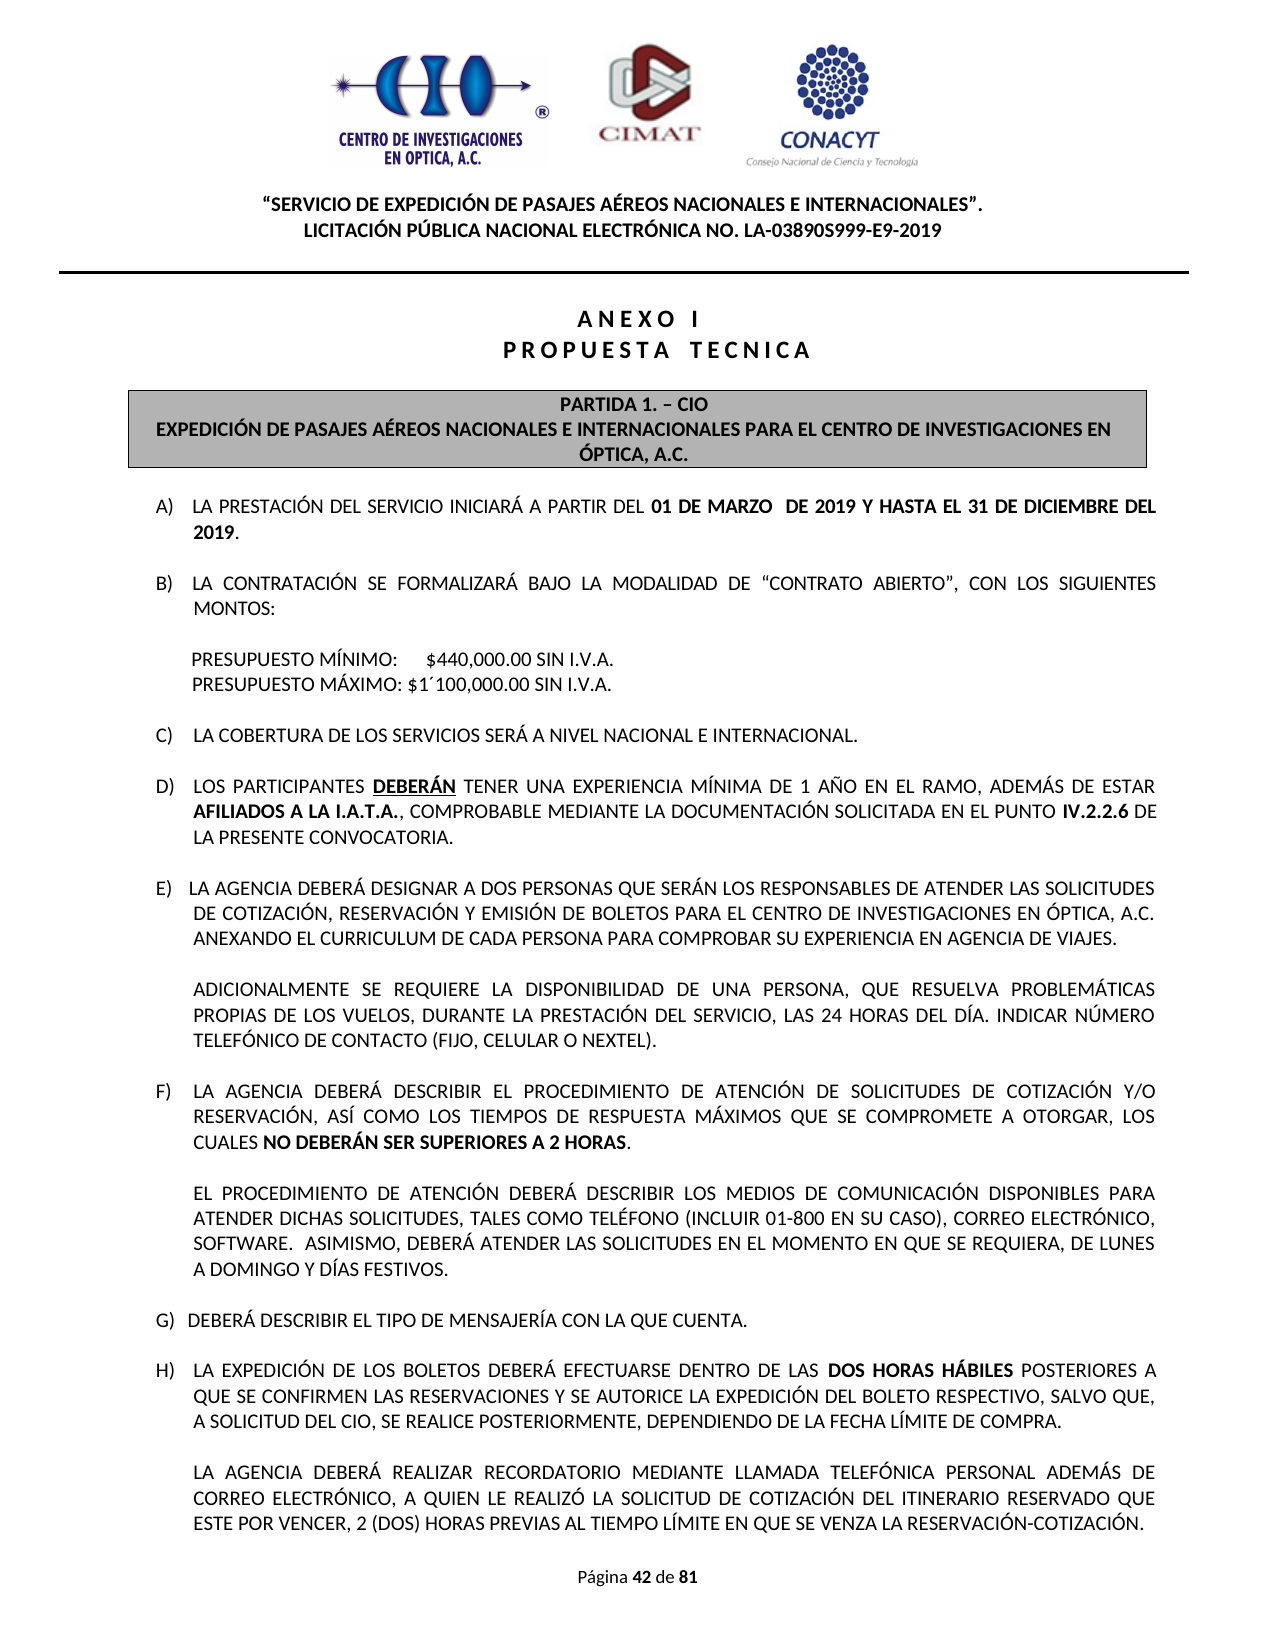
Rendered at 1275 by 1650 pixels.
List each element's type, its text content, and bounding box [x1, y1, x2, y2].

list LA PRESTACIÓN DEL SERVICIO INICIARÁ A PARTIR DEL 01 DE MARZO DE 2019 Y HASTA EL 31 DE DICIEMBRE DEL 2019. [156, 493, 1157, 544]
list LA COBERTURA DE LOS SERVICIOS SERÁ A NIVEL NACIONAL E INTERNACIONAL. [156, 722, 1157, 748]
list LA CONTRATACIÓN SE FORMALIZARÁ BAJO LA MODALIDAD DE “CONTRATO ABIERTO”, CON LOS SIGUIENTES MONTOS: [156, 570, 1157, 621]
list LA AGENCIA DEBERÁ DESCRIBIR EL PROCEDIMIENTO DE ATENCIÓN DE SOLICITUDES DE COTIZACIÓN Y/O RESERVACIÓN, ASÍ COMO LOS TIEMPOS DE RESPUESTA MÁXIMOS QUE SE COMPROMETE A OTORGAR, LOS CUALES NO DEBERÁN SER SUPERIORES A 2 HORAS. [156, 1078, 1157, 1154]
picture [328, 18, 920, 167]
list ADICIONALMENTE SE REQUIERE LA DISPONIBILIDAD DE UNA PERSONA, QUE RESUELVA PROBLEMÁTICAS PROPIAS DE LOS VUELOS, DURANTE LA PRESTACIÓN DEL SERVICIO, LAS 24 HORAS DEL DÍA. INDICAR NÚMERO TELEFÓNICO DE CONTACTO (FIJO, CELULAR O NEXTEL). [193, 976, 1157, 1053]
text P R O P U E S T A T E C N I C A [137, 334, 1157, 364]
text PRESUPUESTO MÍNIMO: $440,000.00 SIN I.V.A. [191, 646, 1201, 671]
table_header PARTIDA 1. – CIO EXPEDICIÓN DE PASAJES AÉREOS NACIONALES E INTERNACIONALES PARA EL CENTRO DE INVESTIGACIONES EN ÓPTICA, A.C. [129, 391, 1146, 467]
list LA AGENCIA DEBERÁ REALIZAR RECORDATORIO MEDIANTE LLAMADA TELEFÓNICA PERSONAL ADEMÁS DE CORREO ELECTRÓNICO, A QUIEN LE REALIZÓ LA SOLICITUD DE COTIZACIÓN DEL ITINERARIO RESERVADO QUE ESTE POR VENCER, 2 (DOS) HORAS PREVIAS AL TIEMPO LÍMITE EN QUE SE VENZA LA RESERVACIÓN-COTIZACIÓN. [193, 1459, 1157, 1536]
text PRESUPUESTO MÁXIMO: $1´100,000.00 SIN I.V.A. [161, 671, 1157, 697]
list LOS PARTICIPANTES DEBERÁN TENER UNA EXPERIENCIA MÍNIMA DE 1 AÑO EN EL RAMO, ADEMÁS DE ESTAR AFILIADOS A LA I.A.T.A., COMPROBABLE MEDIANTE LA DOCUMENTACIÓN SOLICITADA EN EL PUNTO IV.2.2.6 DE LA PRESENTE CONVOCATORIA. [156, 773, 1157, 849]
list LA EXPEDICIÓN DE LOS BOLETOS DEBERÁ EFECTUARSE DENTRO DE LAS DOS HORAS HÁBILES POSTERIORES A QUE SE CONFIRMEN LAS RESERVACIONES Y SE AUTORICE LA EXPEDICIÓN DEL BOLETO RESPECTIVO, SALVO QUE, A SOLICITUD DEL CIO, SE REALICE POSTERIORMENTE, DEPENDIENDO DE LA FECHA LÍMITE DE COMPRA. [156, 1358, 1157, 1434]
list LA AGENCIA DEBERÁ DESIGNAR A DOS PERSONAS QUE SERÁN LOS RESPONSABLES DE ATENDER LAS SOLICITUDES DE COTIZACIÓN, RESERVACIÓN Y EMISIÓN DE BOLETOS PARA EL CENTRO DE INVESTIGACIONES EN ÓPTICA, A.C. ANEXANDO EL CURRICULUM DE CADA PERSONA PARA COMPROBAR SU EXPERIENCIA EN AGENCIA DE VIAJES. [156, 875, 1157, 951]
list DEBERÁ DESCRIBIR EL TIPO DE MENSAJERÍA CON LA QUE CUENTA. [156, 1307, 1157, 1332]
text A N E X O I [118, 303, 1157, 334]
list EL PROCEDIMIENTO DE ATENCIÓN DEBERÁ DESCRIBIR LOS MEDIOS DE COMUNICACIÓN DISPONIBLES PARA ATENDER DICHAS SOLICITUDES, TALES COMO TELÉFONO (INCLUIR 01-800 EN SU CASO), CORREO ELECTRÓNICO, SOFTWARE. ASIMISMO, DEBERÁ ATENDER LAS SOLICITUDES EN EL MOMENTO EN QUE SE REQUIERA, DE LUNES A DOMINGO Y DÍAS FESTIVOS. [193, 1180, 1157, 1281]
